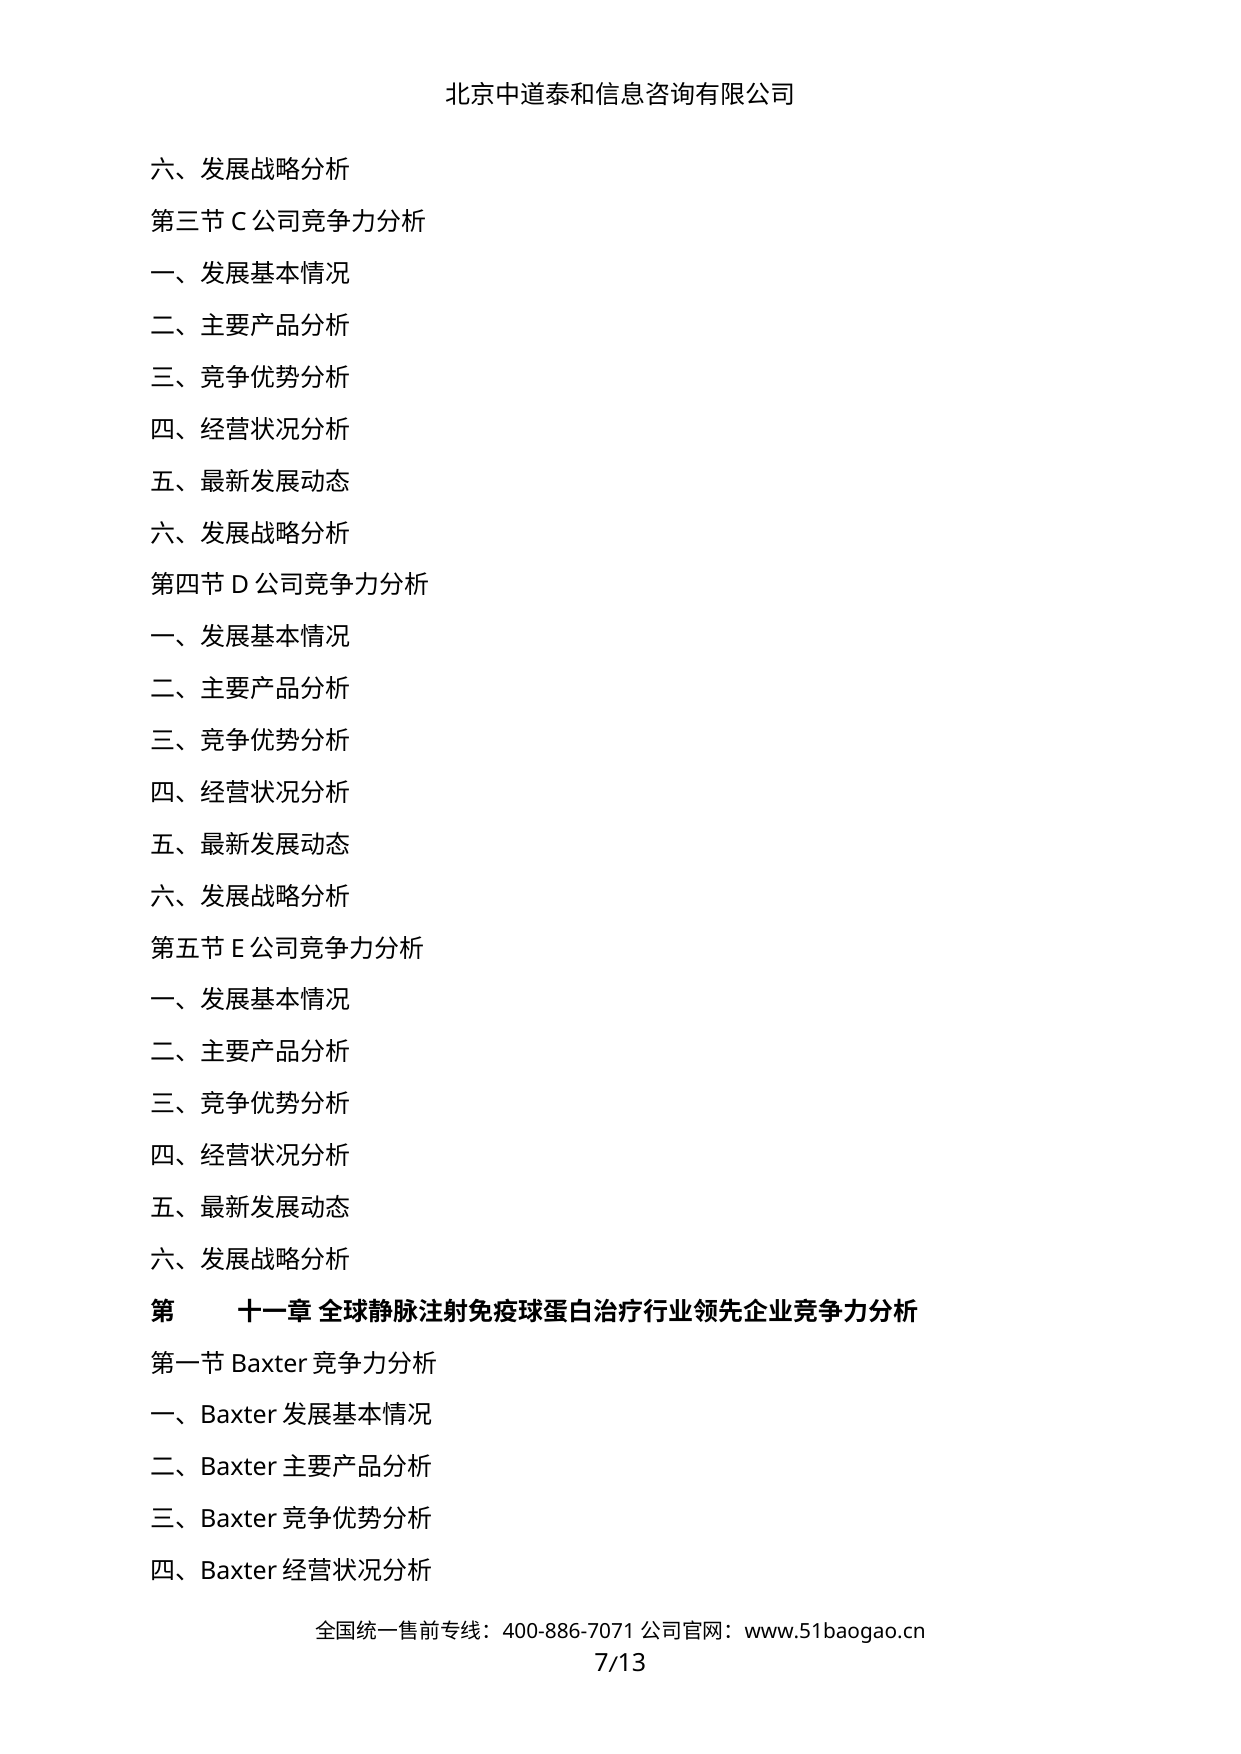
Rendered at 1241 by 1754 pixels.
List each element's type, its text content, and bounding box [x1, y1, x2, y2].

text 一、发展基本情况 [150, 980, 1090, 1016]
text 五、最新发展动态 [150, 461, 1090, 497]
text 一、发展基本情况 [150, 254, 1090, 290]
text 第三节 C公司竞争力分析 [150, 202, 1090, 238]
text 二、主要产品分析 [150, 669, 1090, 705]
text 六、发展战略分析 [150, 876, 1090, 912]
text 三、Baxter竞争优势分析 [150, 1499, 1090, 1535]
text 第五节 E公司竞争力分析 [150, 928, 1090, 964]
text 第四节 D公司竞争力分析 [150, 565, 1090, 601]
text 二、Baxter主要产品分析 [150, 1447, 1090, 1483]
text 三、竞争优势分析 [150, 1084, 1090, 1120]
text 二、主要产品分析 [150, 306, 1090, 342]
text 第一节 Baxter竞争力分析 [150, 1343, 1090, 1379]
text 六、发展战略分析 [150, 1239, 1090, 1276]
text 一、Baxter发展基本情况 [150, 1395, 1090, 1431]
text 四、经营状况分析 [150, 1136, 1090, 1172]
text 六、发展战略分析 [150, 513, 1090, 549]
text 一、发展基本情况 [150, 617, 1090, 653]
text 四、经营状况分析 [150, 772, 1090, 809]
text 四、经营状况分析 [150, 409, 1090, 446]
text 第 十一章 全球静脉注射免疫球蛋白治疗行业领先企业竞争力分析 [150, 1291, 1090, 1327]
text 五、最新发展动态 [150, 1187, 1090, 1224]
text 五、最新发展动态 [150, 824, 1090, 861]
text 三、竞争优势分析 [150, 357, 1090, 394]
text 三、竞争优势分析 [150, 721, 1090, 757]
text 二、主要产品分析 [150, 1032, 1090, 1068]
text 六、发展战略分析 [150, 150, 1090, 186]
text 四、Baxter经营状况分析 [150, 1551, 1090, 1587]
